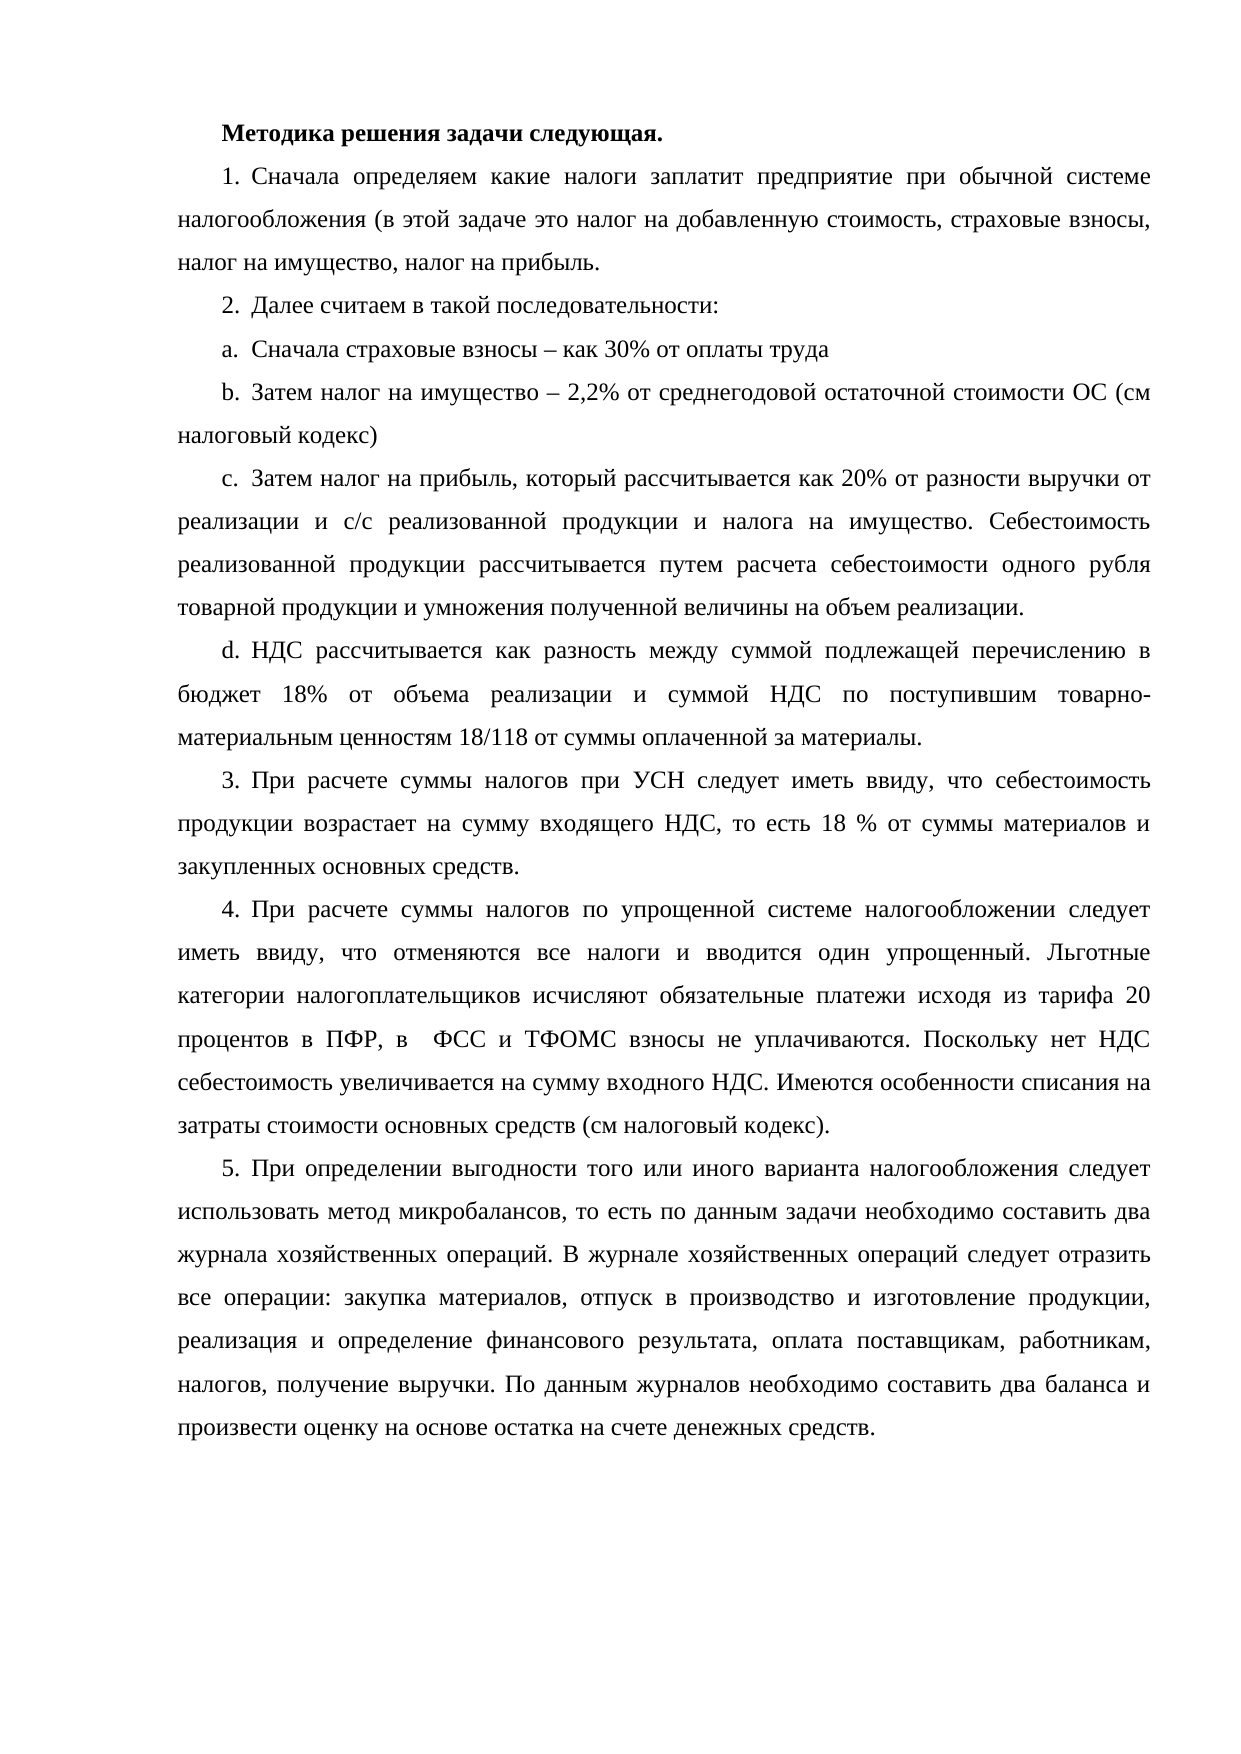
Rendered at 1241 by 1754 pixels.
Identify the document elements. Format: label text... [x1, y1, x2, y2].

list НДС рассчитывается как разность между суммой подлежащей перечислению в бюджет 18% от объема реализации и суммой НДС по поступившим товарно-материальным ценностям 18/118 от суммы оплаченной за материалы. [177, 636, 1152, 751]
list При определении выгодности того или иного варианта налогообложения следует использовать метод микробалансов, то есть по данным задачи необходимо составить два журнала хозяйственных операций. В журнале хозяйственных операций следует отразить все операции: закупка материалов, отпуск в производство и изготовление продукции, реализация и определение финансового результата, оплата поставщикам, работникам, налогов, получение выручки. По данным журналов необходимо составить два баланса и произвести оценку на основе остатка на счете денежных средств. [177, 1153, 1152, 1441]
list Затем налог на имущество – 2,2% от среднегодовой остаточной стоимости ОС (см налоговый кодекс) [177, 377, 1152, 449]
text Методика решения задачи следующая. [177, 118, 1152, 147]
list При расчете суммы налогов при УСН следует иметь ввиду, что себестоимость продукции возрастает на сумму входящего НДС, то есть 18 % от суммы материалов и закупленных основных средств. [177, 765, 1152, 880]
list Затем налог на прибыль, который рассчитывается как 20% от разности выручки от реализации и с/с реализованной продукции и налога на имущество. Себестоимость реализованной продукции рассчитывается путем расчета себестоимости одного рубля товарной продукции и умножения полученной величины на объем реализации. [177, 463, 1152, 621]
list Далее считаем в такой последовательности: [177, 291, 1152, 319]
list Сначала определяем какие налоги заплатит предприятие при обычной системе налогообложения (в этой задаче это налог на добавленную стоимость, страховые взносы, налог на имущество, налог на прибыль. [177, 161, 1152, 276]
list Сначала страховые взносы – как 30% от оплаты труда [177, 334, 1152, 362]
list При расчете суммы налогов по упрощенной системе налогообложении следует иметь ввиду, что отменяются все налоги и вводится один упрощенный. Льготные категории налогоплательщиков исчисляют обязательные платежи исходя из тарифа 20 процентов в ПФР, в ФСС и ТФОМС взносы не уплачиваются. Поскольку нет НДС себестоимость увеличивается на сумму входного НДС. Имеются особенности списания на затраты стоимости основных средств (см налоговый кодекс). [177, 894, 1152, 1139]
